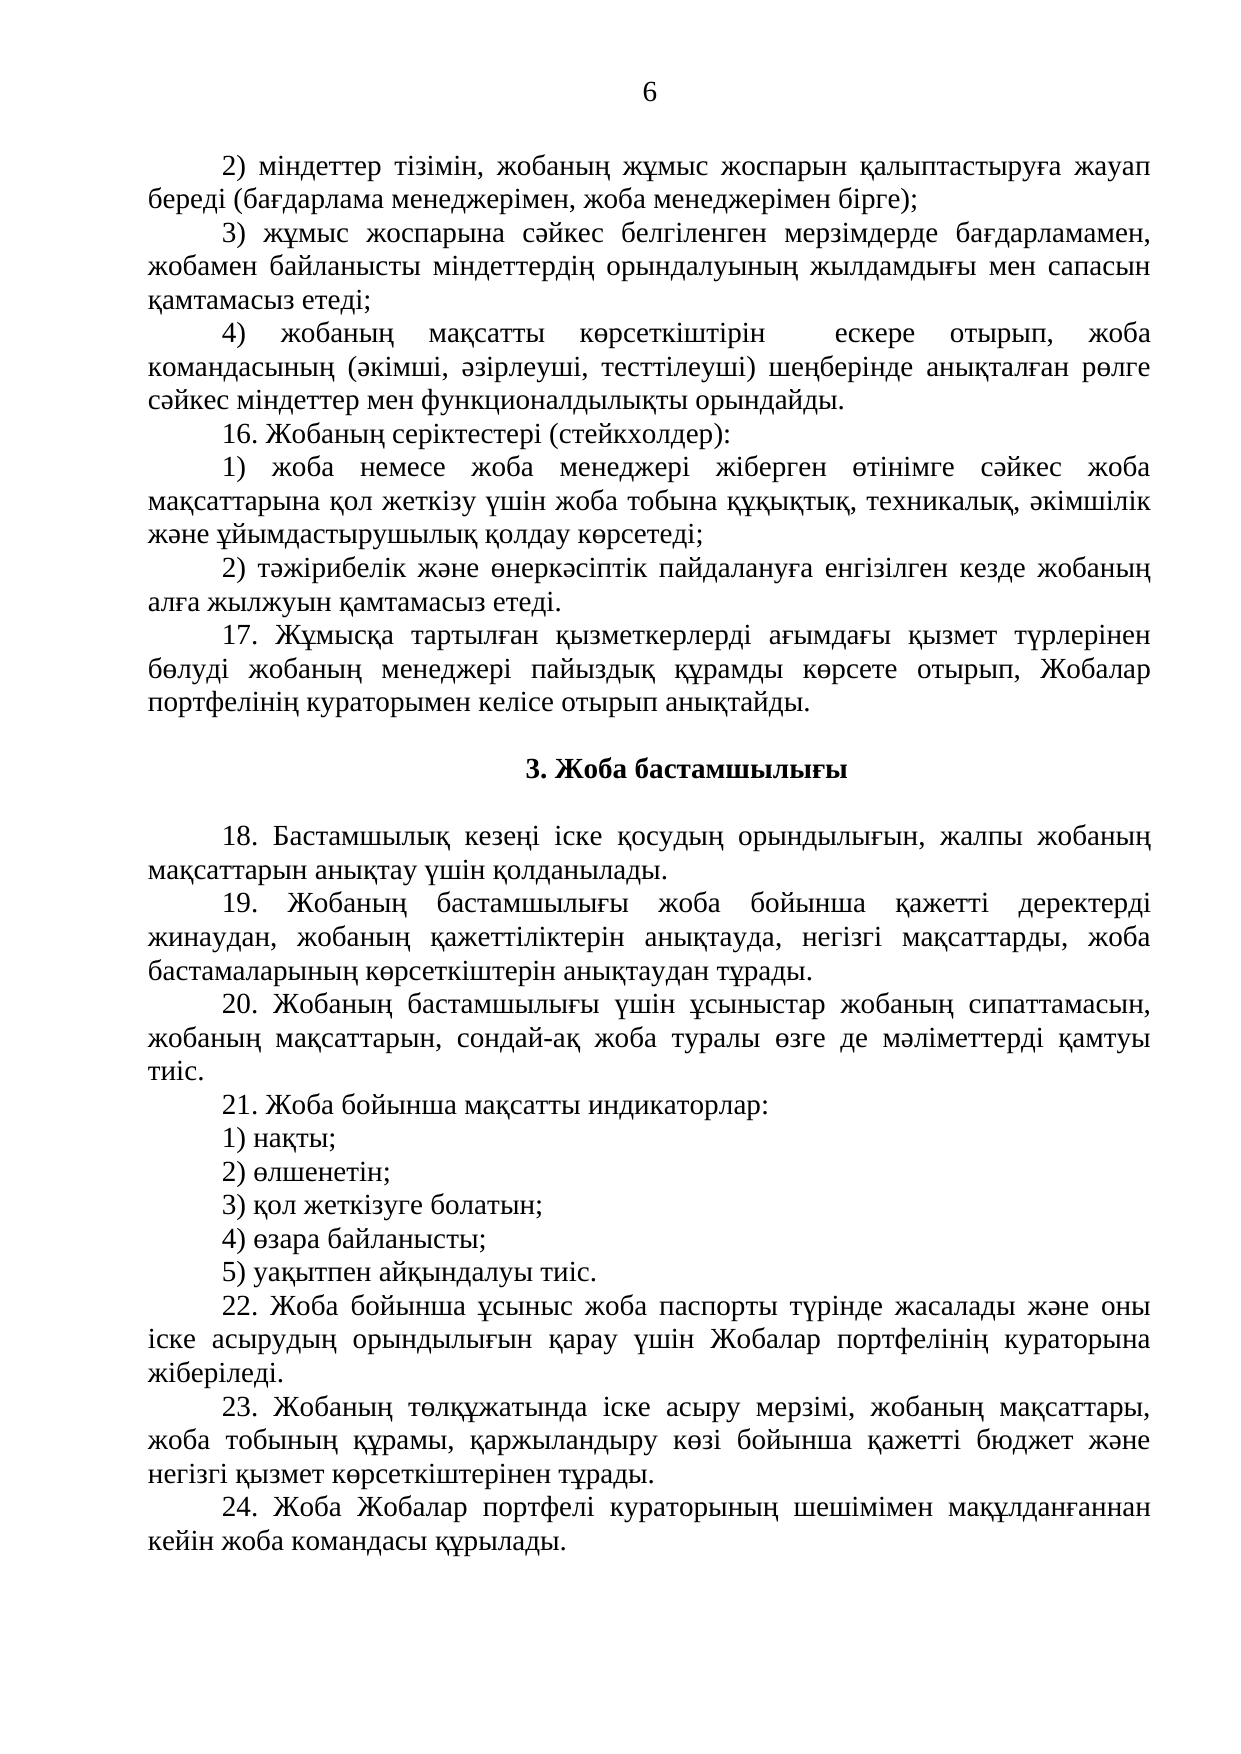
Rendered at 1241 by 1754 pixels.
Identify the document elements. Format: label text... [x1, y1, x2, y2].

text 16. Жобаның серіктестері (стейкхолдер): [148, 416, 1152, 449]
text 2) өлшенетін; [148, 1154, 1152, 1187]
text 5) уақытпен айқындалуы тиіс. [148, 1254, 1152, 1288]
text 3) қол жеткізуге болатын; [148, 1187, 1152, 1221]
text 24. Жоба Жобалар портфелі кураторының шешімімен мақұлданғаннан кейін жоба командасы құрылады. [148, 1489, 1152, 1556]
text 4) өзара байланысты; [148, 1221, 1152, 1254]
text 2) міндеттер тізімін, жобаның жұмыс жоспарын қалыптастыруға жауап береді (бағдарлама менеджерімен, жоба менеджерімен бірге); [148, 148, 1152, 215]
text 1) жоба немесе жоба менеджері жіберген өтінімге сәйкес жоба мақсаттарына қол жеткізу үшін жоба тобына құқықтық, техникалық, әкімшілік және ұйымдастырушылық қолдау көрсетеді; [148, 449, 1152, 550]
text 3. Жоба бастамшылығы [148, 751, 1152, 785]
text 4) жобаның мақсатты көрсеткіштірін ескере отырып, жоба командасының (әкімші, әзірлеуші, тесттілеуші) шеңберінде анықталған рөлге сәйкес міндеттер мен функционалдылықты орындайды. [148, 315, 1152, 416]
text 1) нақты; [148, 1120, 1152, 1154]
text 23. Жобаның төлқұжатында іске асыру мерзімі, жобаның мақсаттары, жоба тобының құрамы, қаржыландыру көзі бойынша қажетті бюджет және негізгі қызмет көрсеткіштерінен тұрады. [148, 1389, 1152, 1489]
text 22. Жоба бойынша ұсыныс жоба паспорты түрінде жасалады және оны іске асырудың орындылығын қарау үшін Жобалар портфелінің кураторына жіберіледі. [148, 1288, 1152, 1389]
text 21. Жоба бойынша мақсатты индикаторлар: [148, 1087, 1152, 1120]
text 20. Жобаның бастамшылығы үшін ұсыныстар жобаның сипаттамасын, жобаның мақсаттарын, сондай-ақ жоба туралы өзге де мәліметтерді қамтуы тиіс. [148, 986, 1152, 1087]
text 17. Жұмысқа тартылған қызметкерлерді ағымдағы қызмет түрлерінен бөлуді жобаның менеджері пайыздық құрамды көрсете отырып, Жобалар портфелінің кураторымен келісе отырып анықтайды. [148, 617, 1152, 718]
text 3) жұмыс жоспарына сәйкес белгіленген мерзімдерде бағдарламамен, жобамен байланысты міндеттердің орындалуының жылдамдығы мен сапасын қамтамасыз етеді; [148, 215, 1152, 315]
text 19. Жобаның бастамшылығы жоба бойынша қажетті деректерді жинаудан, жобаның қажеттіліктерін анықтауда, негізгі мақсаттарды, жоба бастамаларының көрсеткіштерін анықтаудан тұрады. [148, 886, 1152, 986]
text 18. Бастамшылық кезеңі іске қосудың орындылығын, жалпы жобаның мақсаттарын анықтау үшін қолданылады. [148, 818, 1152, 886]
text 2) тәжірибелік және өнеркәсіптік пайдалануға енгізілген кезде жобаның алға жылжуын қамтамасыз етеді. [148, 550, 1152, 617]
